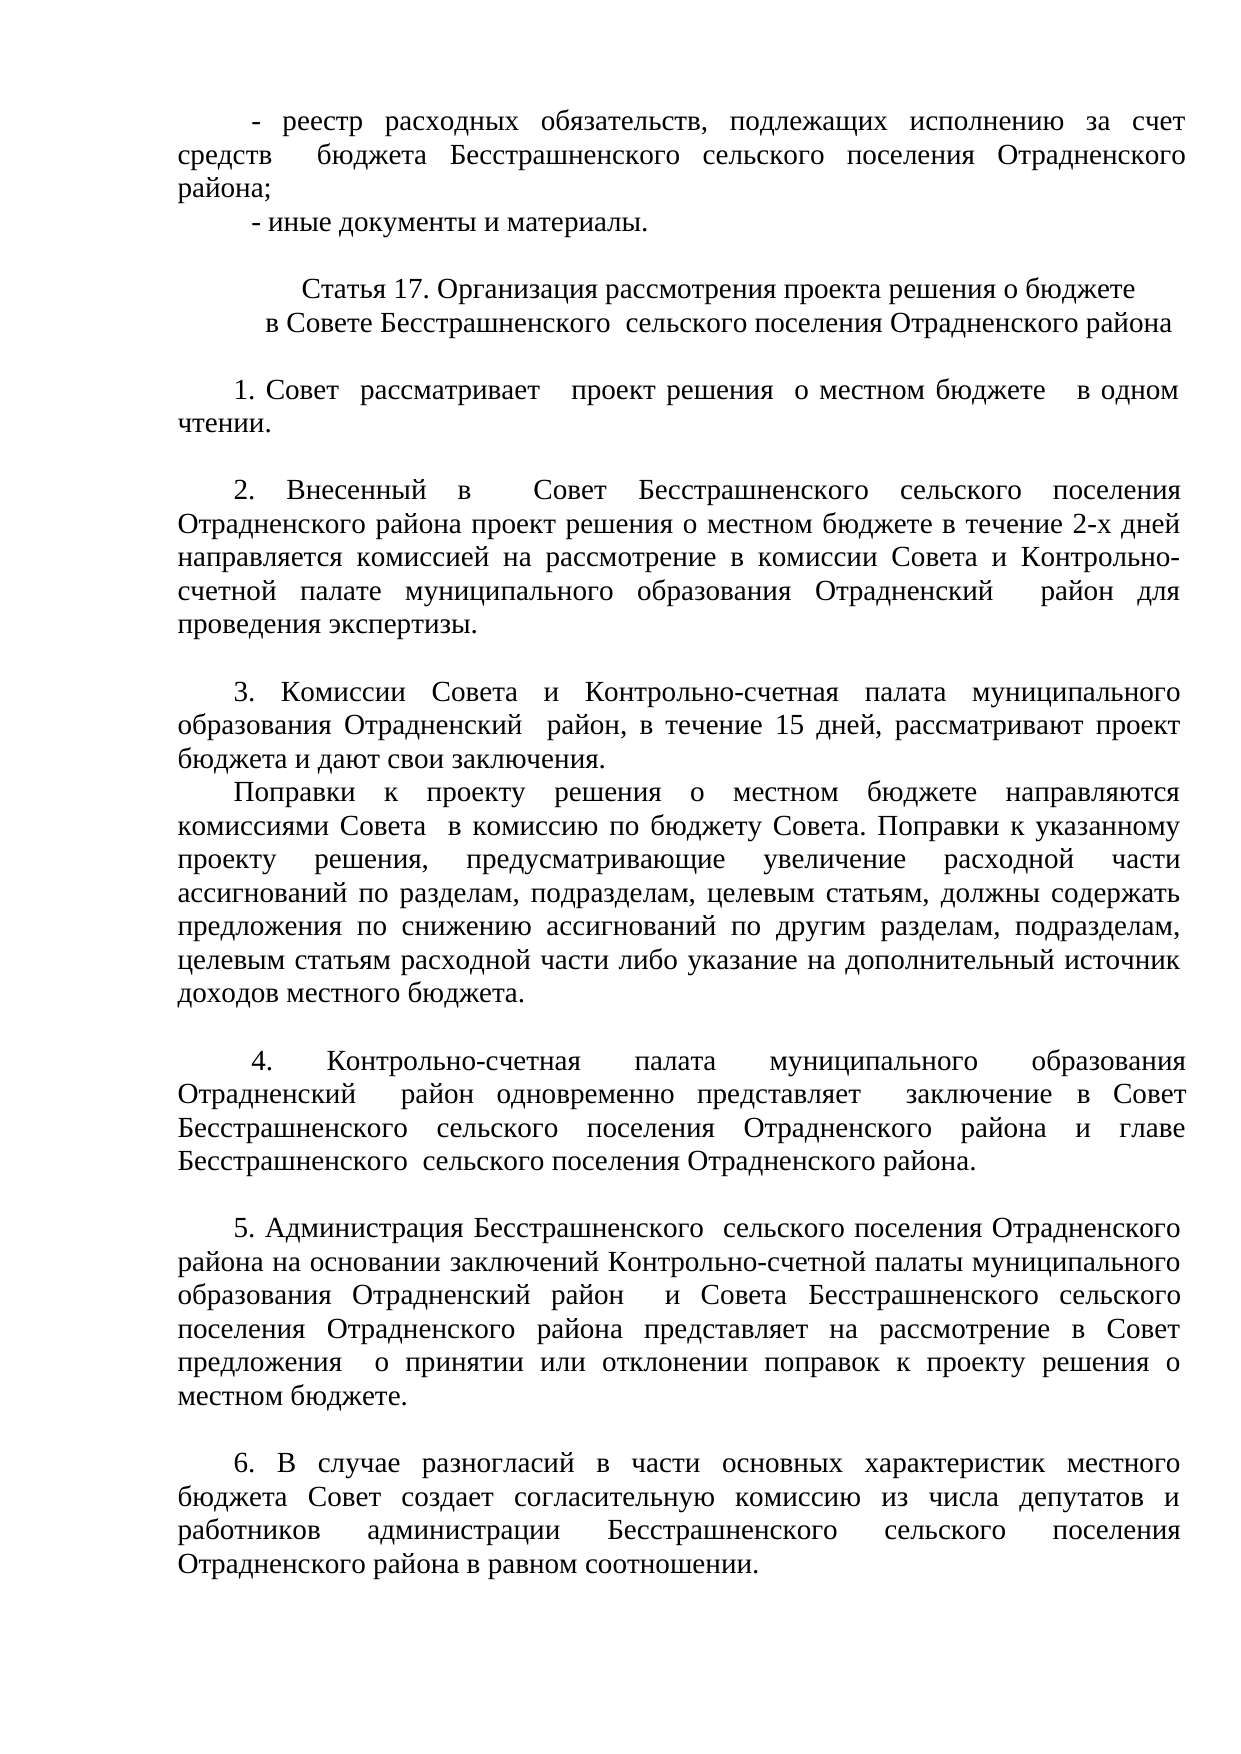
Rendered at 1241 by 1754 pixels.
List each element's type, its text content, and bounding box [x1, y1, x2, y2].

text Статья 17. Организация рассмотрения проекта решения о бюджете [177, 271, 1186, 305]
text - иные документы и материалы. [177, 204, 1186, 238]
text 4. Контрольно-счетная палата муниципального образования Отрадненский район одновременно представляет заключение в Совет Бесстрашненского сельского поселения Отрадненского района и главе Бесстрашненского сельского поселения Отрадненского района. [177, 1043, 1186, 1177]
text - реестр расходных обязательств, подлежащих исполнению за счет средств бюджета Бесстрашненского сельского поселения Отрадненского района; [177, 103, 1186, 204]
text 3. Комиссии Совета и Контрольно-счетная палата муниципального образования Отрадненский район, в течение 15 дней, рассматривают проект бюджета и дают свои заключения. [177, 674, 1181, 774]
text 1. Совет рассматривает проект решения о местном бюджете в одном чтении. [177, 372, 1181, 439]
text в Совете Бесстрашненского сельского поселения Отрадненского района [177, 305, 1186, 338]
text Поправки к проекту решения о местном бюджете направляются комиссиями Совета в комиссию по бюджету Совета. Поправки к указанному проекту решения, предусматривающие увеличение расходной части ассигнований по разделам, подразделам, целевым статьям, должны содержать предложения по снижению ассигнований по другим разделам, подразделам, целевым статьям расходной части либо указание на дополнительный источник доходов местного бюджета. [177, 774, 1181, 1009]
text 2. Внесенный в Совет Бесстрашненского сельского поселения Отрадненского района проект решения о местном бюджете в течение 2-х дней направляется комиссией на рассмотрение в комиссии Совета и Контрольно-счетной палате муниципального образования Отрадненский район для проведения экспертизы. [177, 472, 1181, 640]
text 6. В случае разногласий в части основных характеристик местного бюджета Совет создает согласительную комиссию из числа депутатов и работников администрации Бесстрашненского сельского поселения Отрадненского района в равном соотношении. [177, 1445, 1181, 1579]
text 5. Администрация Бесстрашненского сельского поселения Отрадненского района на основании заключений Контрольно-счетной палаты муниципального образования Отрадненский район и Совета Бесстрашненского сельского поселения Отрадненского района представляет на рассмотрение в Совет предложения о принятии или отклонении поправок к проекту решения о местном бюджете. [177, 1210, 1181, 1412]
